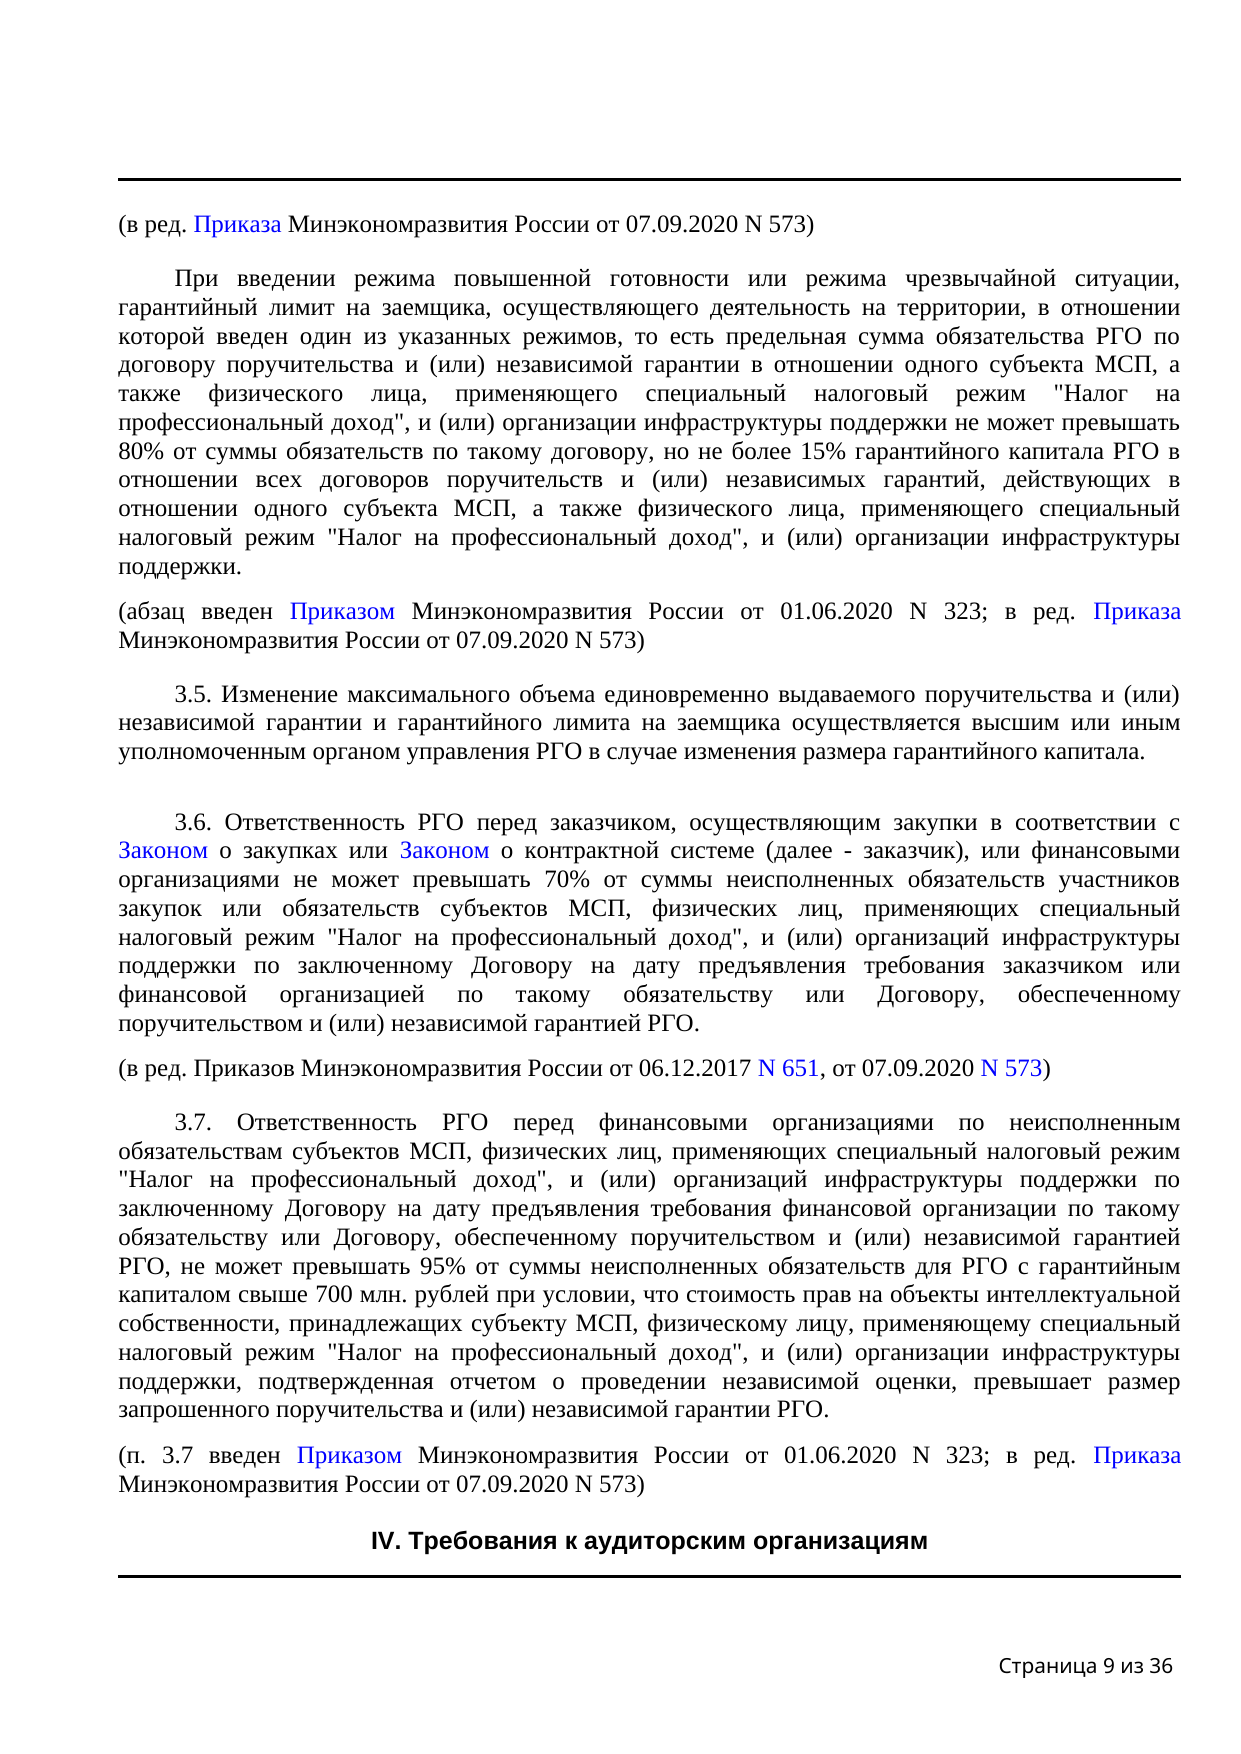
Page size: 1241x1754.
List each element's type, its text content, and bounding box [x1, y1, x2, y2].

text При введении режима повышенной готовности или режима чрезвычайной ситуации, гарантийный лимит на заемщика, осуществляющего деятельность на территории, в отношении которой введен один из указанных режимов, то есть предельная сумма обязательства РГО по договору поручительства и (или) независимой гарантии в отношении одного субъекта МСП, а также физического лица, применяющего специальный налоговый режим "Налог на профессиональный доход", и (или) организации инфраструктуры поддержки не может превышать 80% от суммы обязательств по такому договору, но не более 15% гарантийного капитала РГО в отношении всех договоров поручительств и (или) независимых гарантий, действующих в отношении одного субъекта МСП, а также физического лица, применяющего специальный налоговый режим "Налог на профессиональный доход", и (или) организации инфраструктуры поддержки. [118, 263, 1181, 579]
text 3.6. Ответственность РГО перед заказчиком, осуществляющим закупки в соответствии с Законом о закупках или Законом о контрактной системе (далее - заказчик), или финансовыми организациями не может превышать 70% от суммы неисполненных обязательств участников закупок или обязательств субъектов МСП, физических лиц, применяющих специальный налоговый режим "Налог на профессиональный доход", и (или) организаций инфраструктуры поддержки по заключенному Договору на дату предъявления требования заказчиком или финансовой организацией по такому обязательству или Договору, обеспеченному поручительством и (или) независимой гарантией РГО. [118, 807, 1181, 1037]
text (в ред. Приказа Минэкономразвития России от 07.09.2020 N 573) [118, 209, 1181, 238]
text (п. 3.7 введен Приказом Минэкономразвития России от 01.06.2020 N 323; в ред. Приказа Минэкономразвития России от 07.09.2020 N 573) [118, 1440, 1181, 1497]
text (в ред. Приказов Минэкономразвития России от 06.12.2017 N 651, от 07.09.2020 N 573) [118, 1053, 1181, 1082]
title IV. Требования к аудиторским организациям [118, 1526, 1181, 1555]
text 3.7. Ответственность РГО перед финансовыми организациями по неисполненным обязательствам субъектов МСП, физических лиц, применяющих специальный налоговый режим "Налог на профессиональный доход", и (или) организаций инфраструктуры поддержки по заключенному Договору на дату предъявления требования финансовой организации по такому обязательству или Договору, обеспеченному поручительством и (или) независимой гарантией РГО, не может превышать 95% от суммы неисполненных обязательств для РГО с гарантийным капиталом свыше 700 млн. рублей при условии, что стоимость прав на объекты интеллектуальной собственности, принадлежащих субъекту МСП, физическому лицу, применяющему специальный налоговый режим "Налог на профессиональный доход", и (или) организации инфраструктуры поддержки, подтвержденная отчетом о проведении независимой оценки, превышает размер запрошенного поручительства и (или) независимой гарантии РГО. [118, 1107, 1181, 1423]
text (абзац введен Приказом Минэкономразвития России от 01.06.2020 N 323; в ред. Приказа Минэкономразвития России от 07.09.2020 N 573) [118, 596, 1181, 654]
text 3.5. Изменение максимального объема единовременно выдаваемого поручительства и (или) независимой гарантии и гарантийного лимита на заемщика осуществляется высшим или иным уполномоченным органом управления РГО в случае изменения размера гарантийного капитала. [118, 679, 1181, 765]
